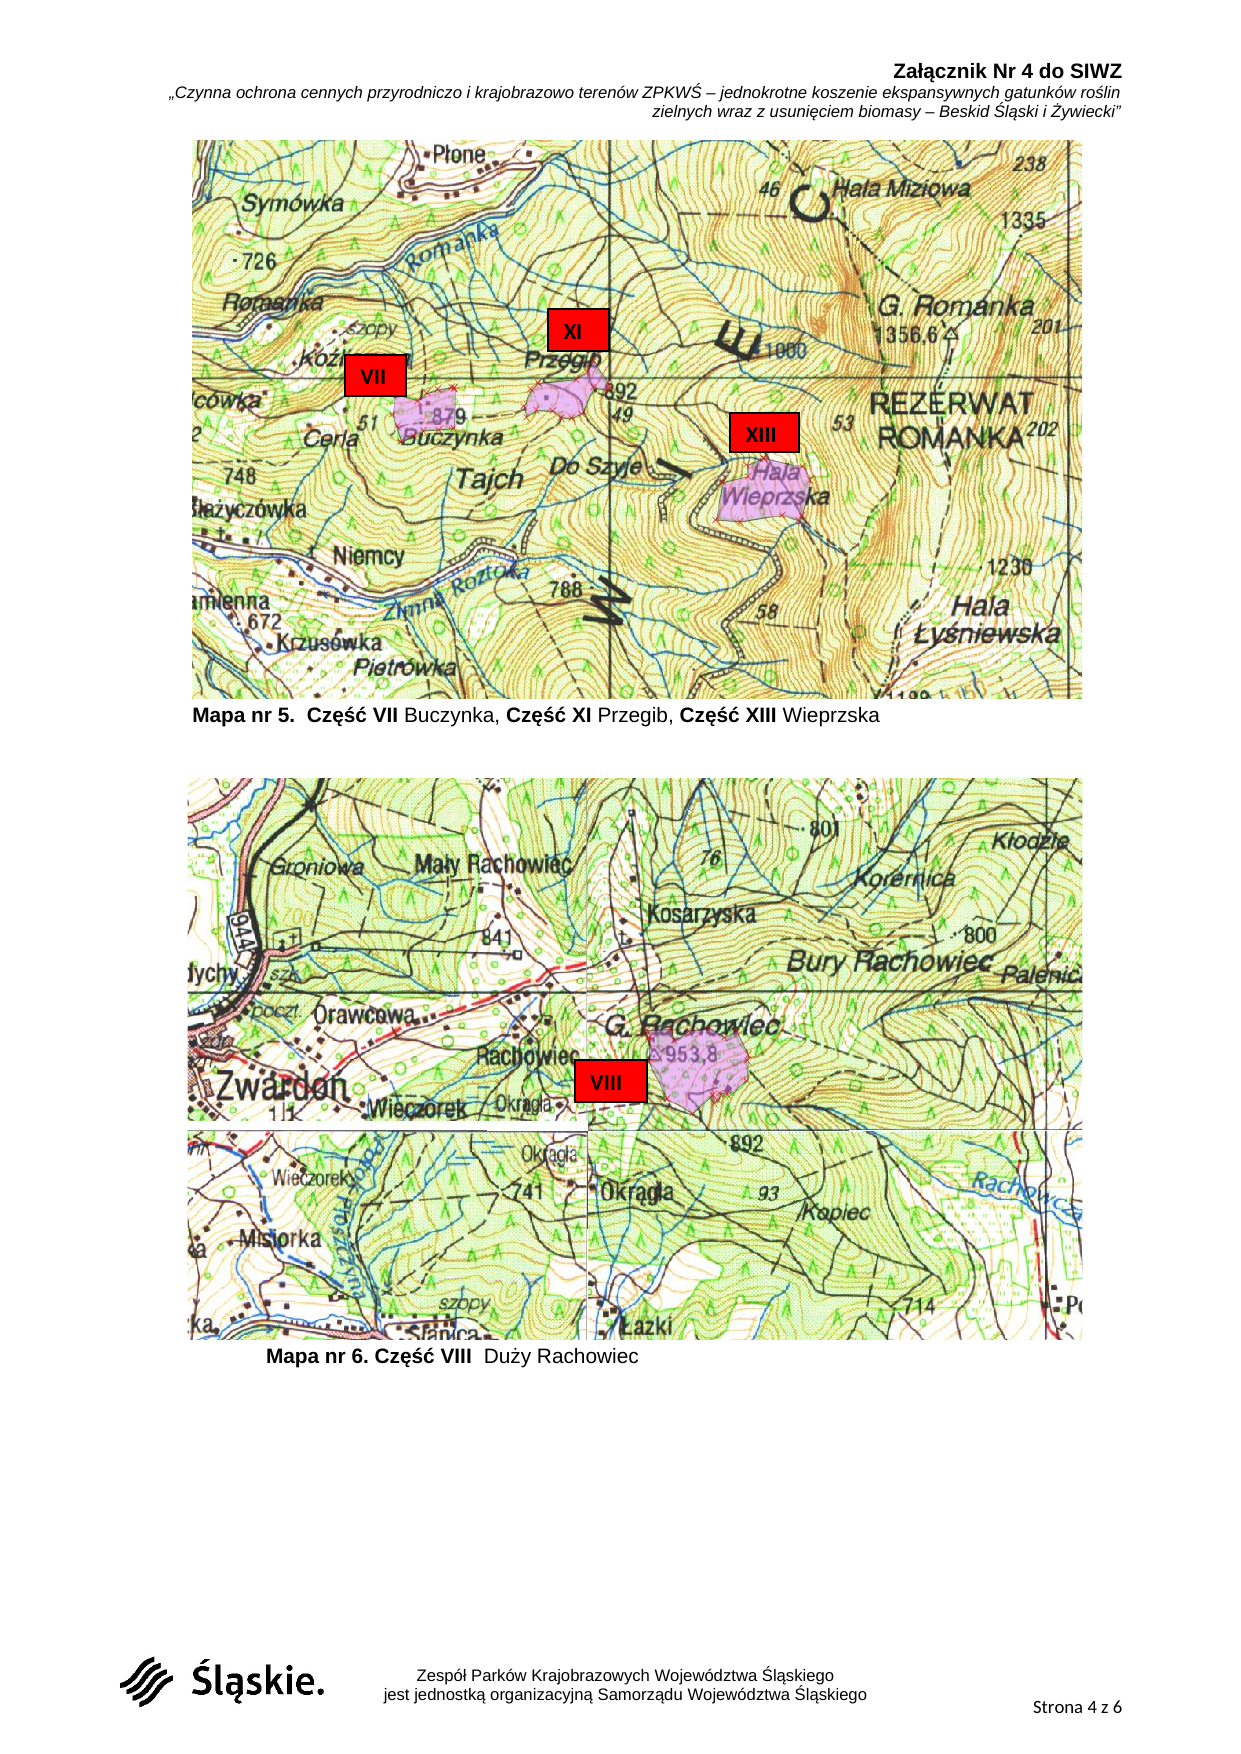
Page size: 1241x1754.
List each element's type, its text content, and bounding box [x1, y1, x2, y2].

picture [187, 778, 1083, 1340]
text Mapa nr 6. Część VIII Duży Rachowiec [192, 1344, 1122, 1368]
text Mapa nr 5. Część VII Buczynka, Część XI Przegib, Część XIII Wieprzska [148, 703, 1122, 727]
picture [192, 140, 1083, 699]
picture [100, 1636, 339, 1724]
